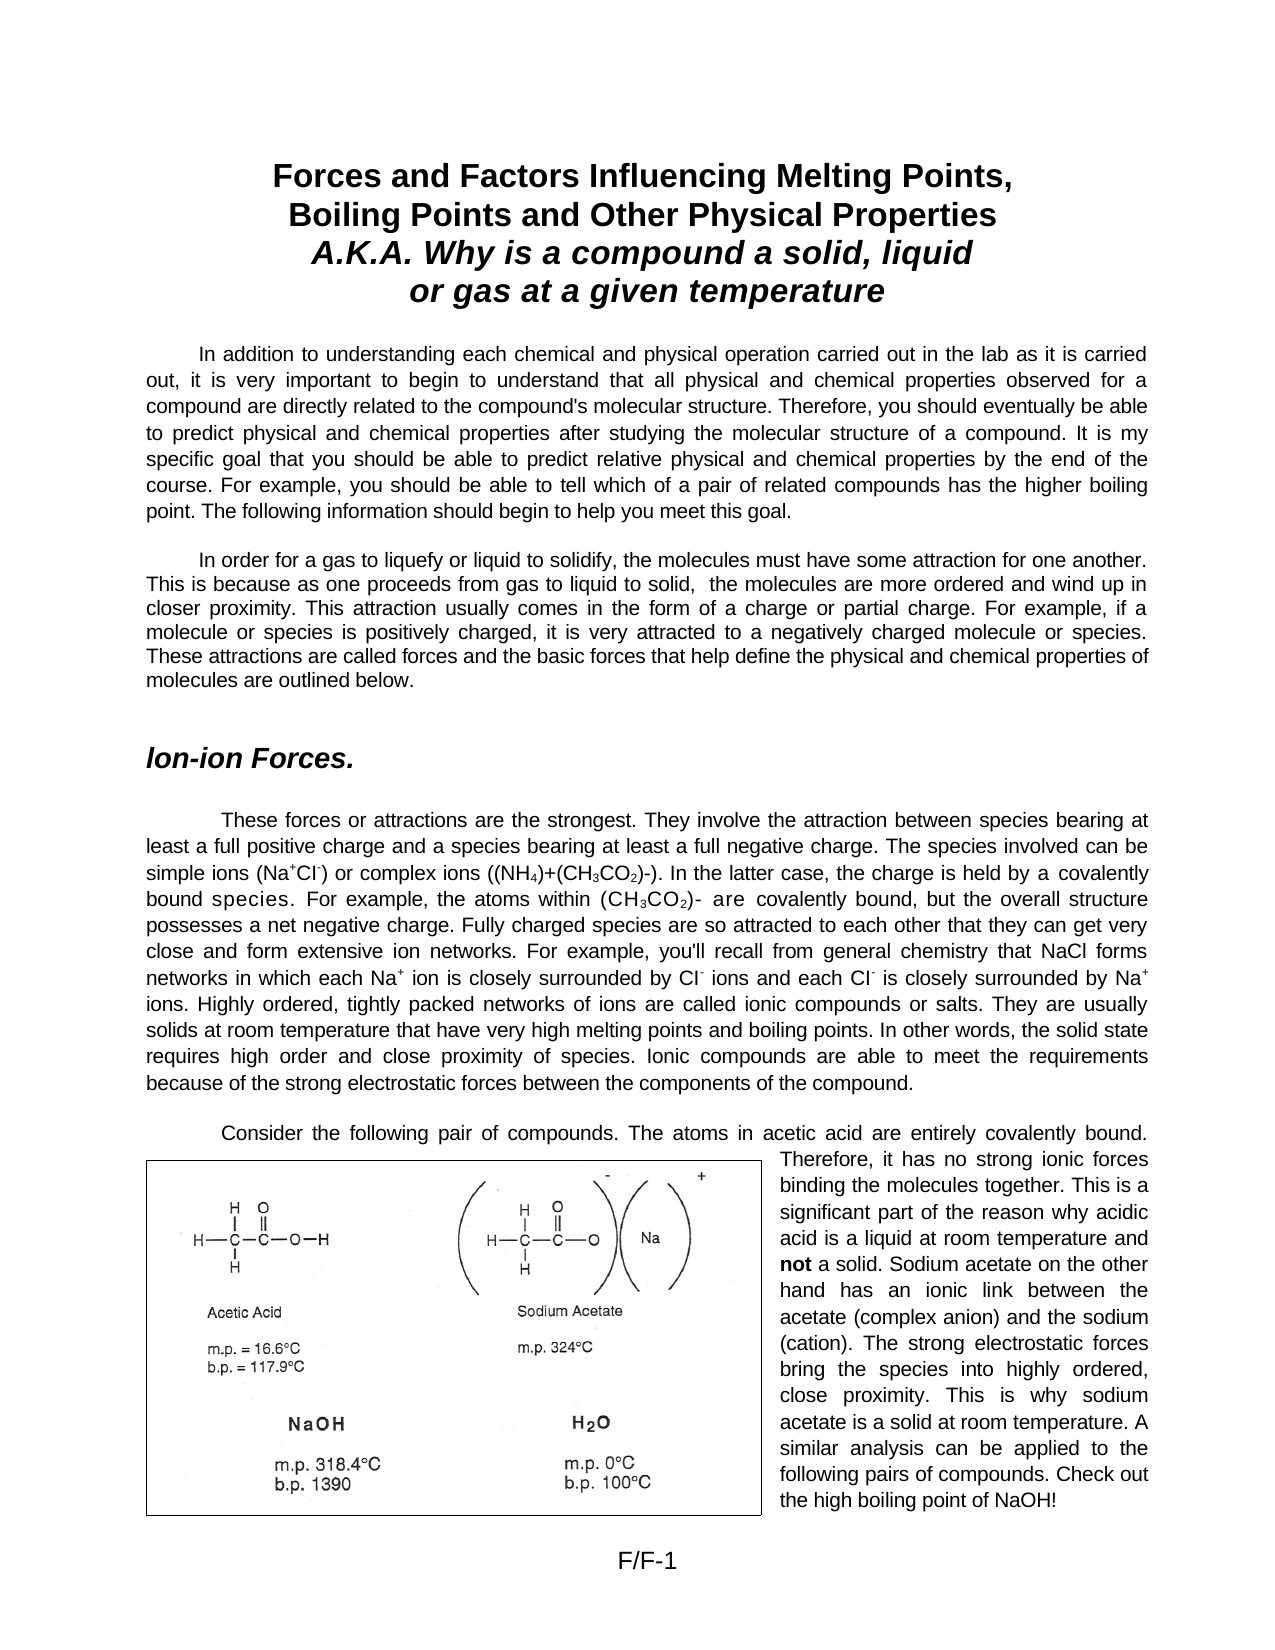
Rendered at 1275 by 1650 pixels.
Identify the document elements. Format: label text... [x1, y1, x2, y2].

picture [161, 1167, 744, 1507]
text In addition to understanding each chemical and physical operation carried out in the lab as it is carried out, it is very important to begin to understand that all physical and chemical properties observed for a compound are directly related to the compound's molecular structure. Therefore, you should eventually be able to predict physical and chemical properties after studying the molecular structure of a compound. It is my specific goal that you should be able to predict relative physical and chemical properties by the end of the course. For example, you should be able to tell which of a pair of related compounds has the higher boiling point. The following information should begin to help you meet this goal. [146, 340, 1149, 524]
text These forces or attractions are the strongest. They involve the attraction between species bearing at least a full positive charge and a species bearing at least a full negative charge. The species involved can be simple ions (Na+CI-) or complex ions ((NH4)+(CH3CO2)-). In the latter case, the charge is held by a covalently bound species. For example, the atoms within (CH3CO2)- are covalently bound, but the overall structure possesses a net negative charge. Fully charged species are so attracted to each other that they can get very close and form extensive ion networks. For example, you'll recall from general chemistry that NaCl forms networks in which each Na+ ion is closely surrounded by CI- ions and each CI- is closely surrounded by Na+ ions. Highly ordered, tightly packed networks of ions are called ionic compounds or salts. They are usually solids at room temperature that have very high melting points and boiling points. In other words, the solid state requires high order and close proximity of species. Ionic compounds are able to meet the requirements because of the strong electrostatic forces between the components of the compound. [146, 807, 1149, 1095]
subtitle Forces and Factors Influencing Melting Points, Boiling Points and Other Physical Properties A.K.A. Why is a compound a solid, liquid or gas at a given temperature [146, 156, 1149, 310]
subtitle lon-ion Forces. [146, 741, 1149, 774]
text In order for a gas to liquefy or liquid to solidify, the molecules must have some attraction for one another. This is because as one proceeds from gas to liquid to solid, the molecules are more ordered and wind up in closer proximity. This attraction usually comes in the form of a charge or partial charge. For example, if a molecule or species is positively charged, it is very attracted to a negatively charged molecule or species. These attractions are called forces and the basic forces that help define the physical and chemical properties of molecules are outlined below. [146, 548, 1149, 692]
